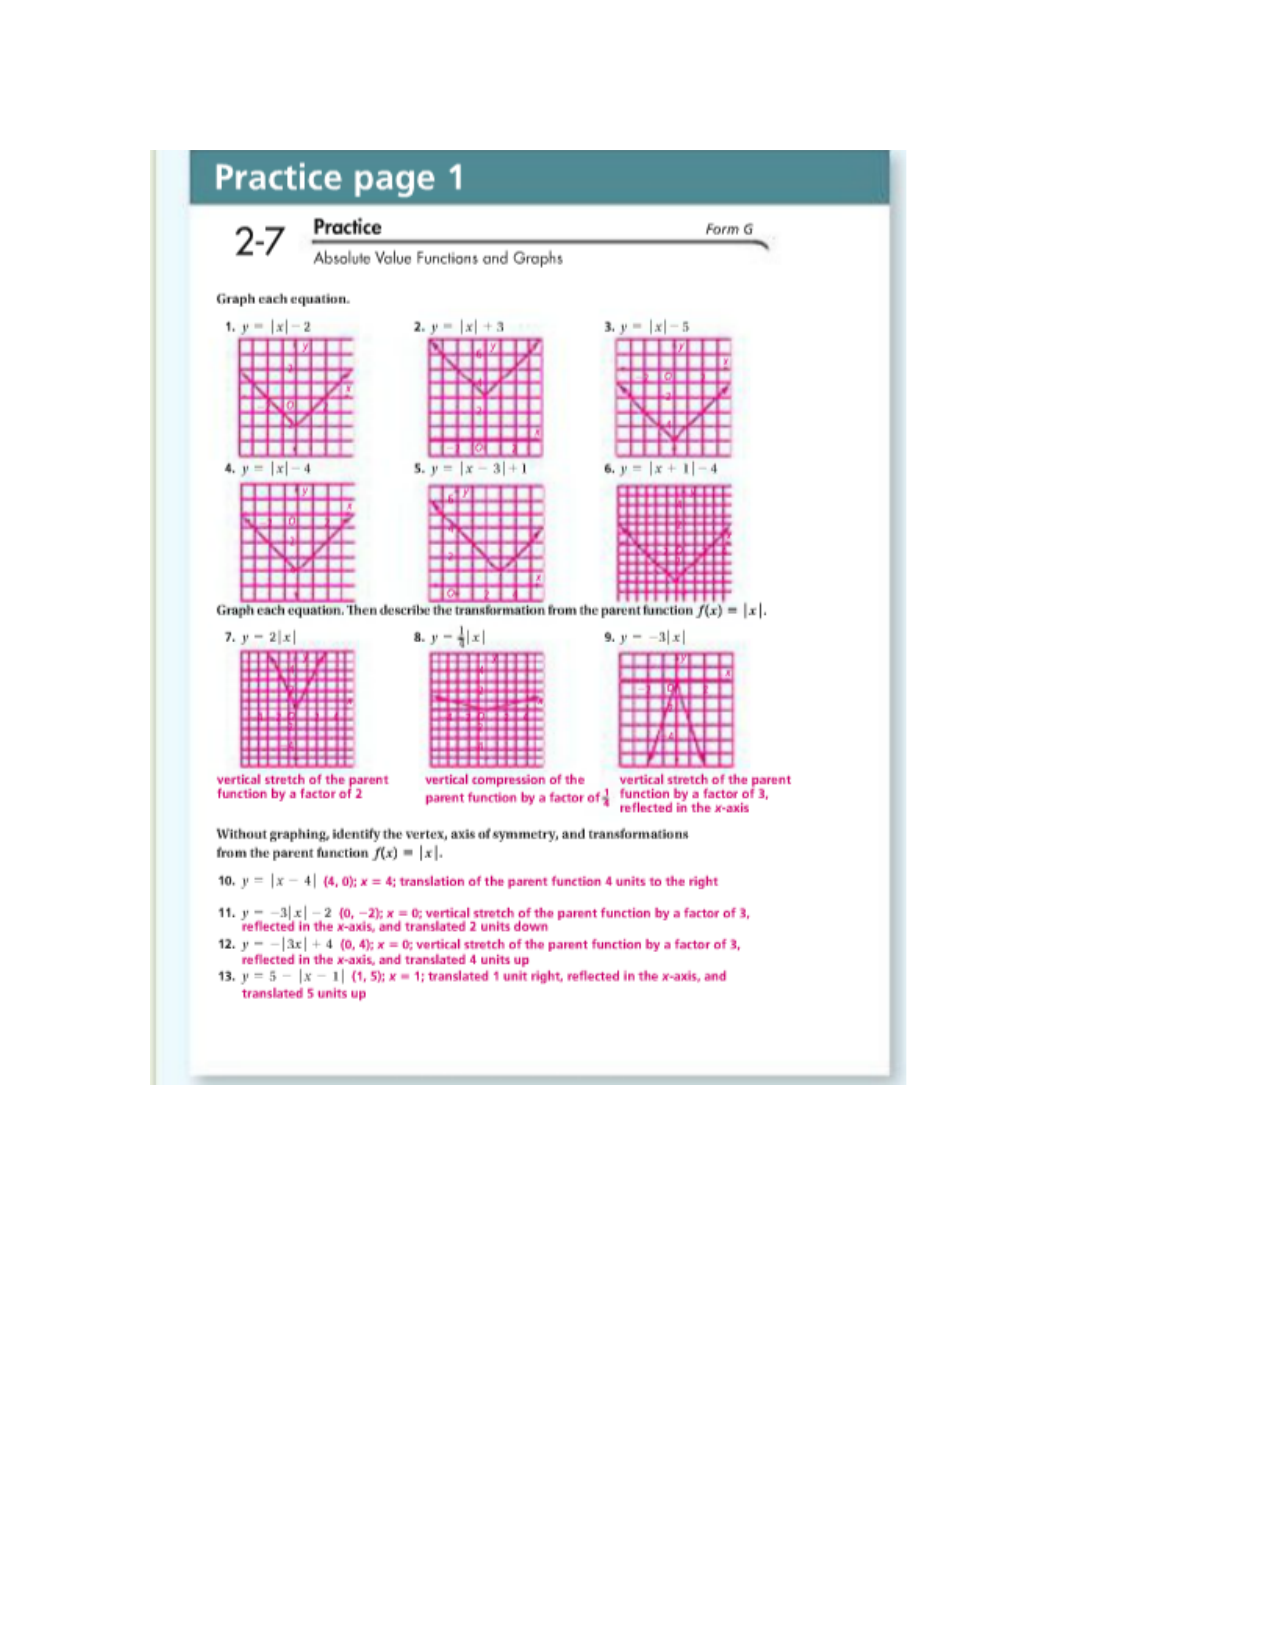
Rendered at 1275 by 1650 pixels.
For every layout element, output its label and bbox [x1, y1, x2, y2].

picture [150, 150, 907, 1085]
